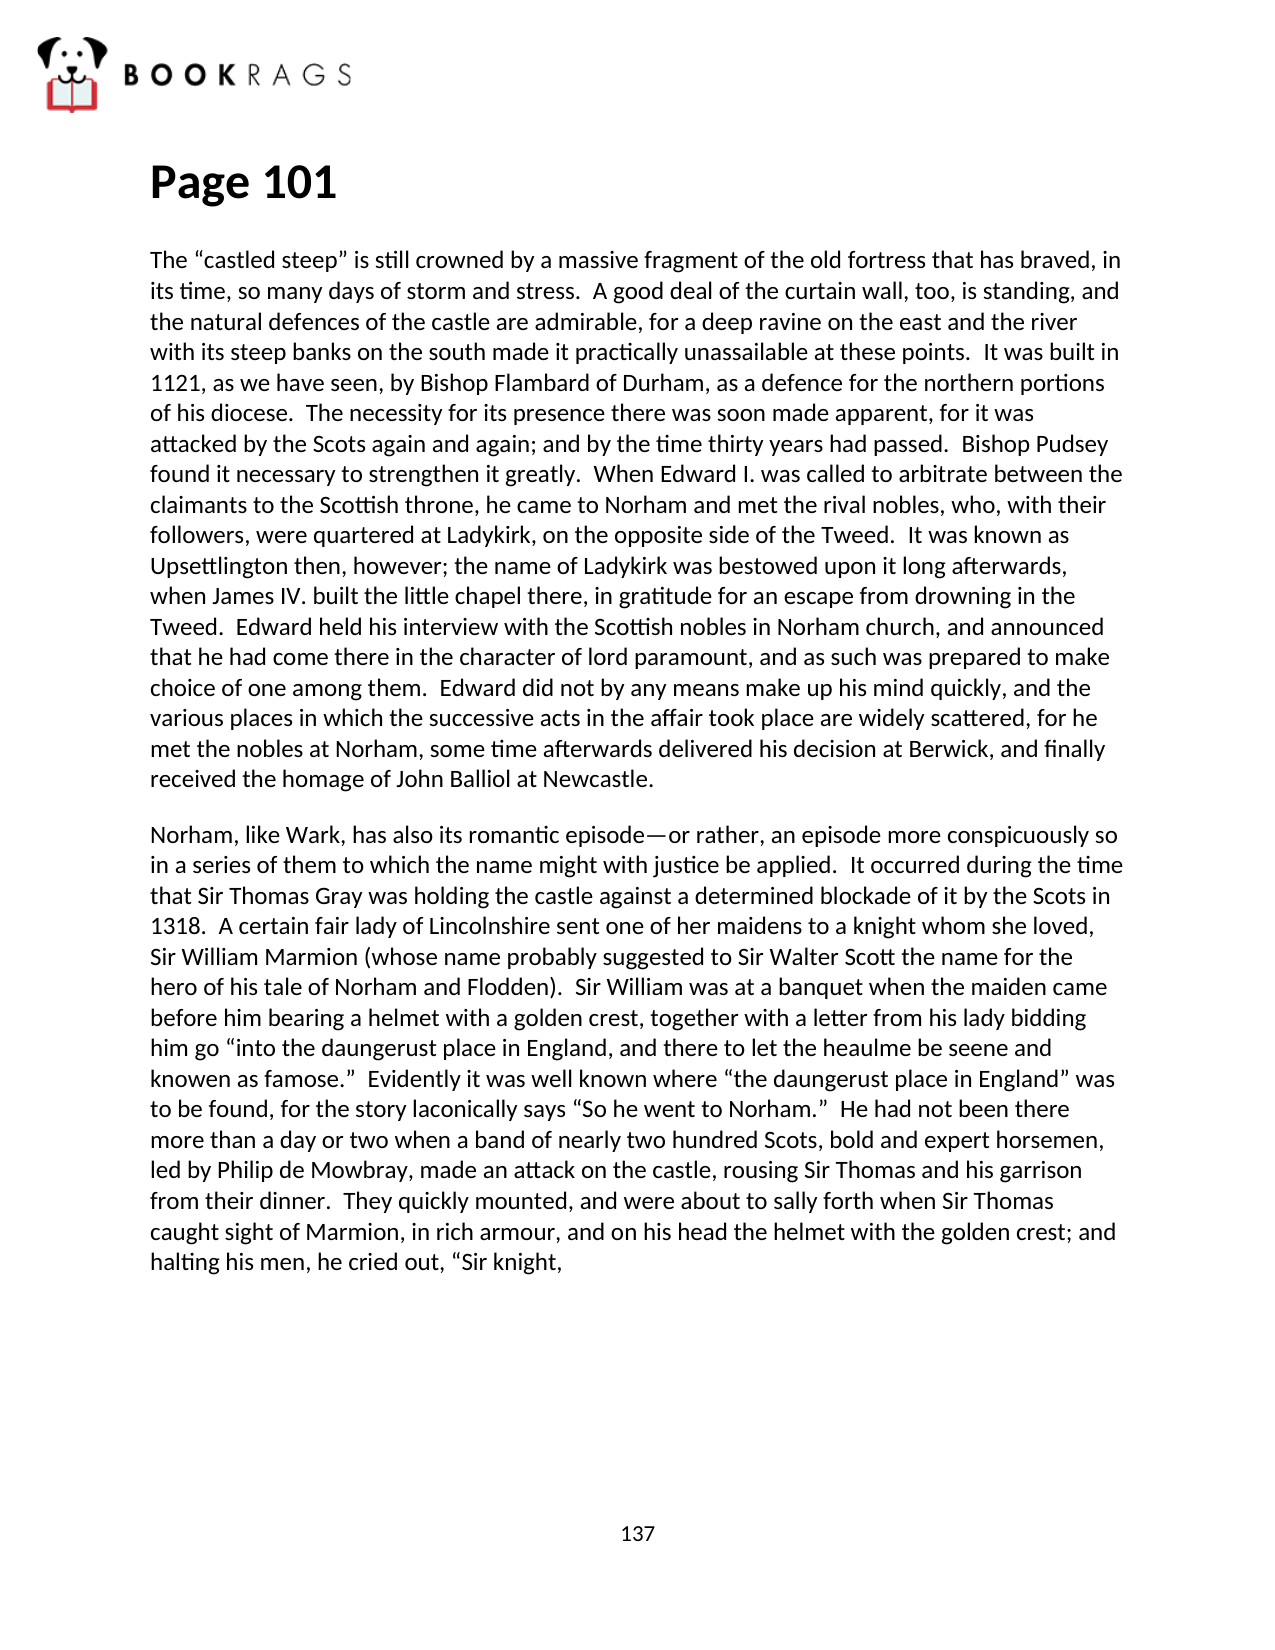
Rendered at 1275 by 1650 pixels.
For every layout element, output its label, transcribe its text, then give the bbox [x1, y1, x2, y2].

picture [37, 37, 351, 113]
text Page 101 [150, 150, 1125, 211]
text Norham, like Wark, has also its romantic episode—­or rather, an episode more conspicuously so in a series of them to which the name might with justice be applied. It occurred during the time that Sir Thomas Gray was holding the castle against a determined blockade of it by the Scots in 1318. A certain fair lady of Lincolnshire sent one of her maidens to a knight whom she loved, Sir William Marmion (whose name probably suggested to Sir Walter Scott the name for the hero of his tale of Norham and Flodden). Sir William was at a banquet when the maiden came before him bearing a helmet with a golden crest, together with a letter from his lady bidding him go “into the daungerust place in England, and there to let the heaulme be seene and knowen as famose.” Evidently it was well known where “the daungerust place in England” was to be found, for the story laconically says “So he went to Norham.” He had not been there more than a day or two when a band of nearly two hundred Scots, bold and expert horsemen, led by Philip de Mowbray, made an attack on the castle, rousing Sir Thomas and his garrison from their dinner. They quickly mounted, and were about to sally forth when Sir Thomas caught sight of Marmion, in rich armour, and on his head the helmet with the golden crest; and halting his men, he cried out, “Sir knight, [150, 819, 1125, 1277]
text The “castled steep” is still crowned by a massive fragment of the old fortress that has braved, in its time, so many days of storm and stress. A good deal of the curtain wall, too, is standing, and the natural defences of the castle are admirable, for a deep ravine on the east and the river with its steep banks on the south made it practically unassailable at these points. It was built in 1121, as we have seen, by Bishop Flambard of Durham, as a defence for the northern portions of his diocese. The necessity for its presence there was soon made apparent, for it was attacked by the Scots again and again; and by the time thirty years had passed. Bishop Pudsey found it necessary to strengthen it greatly. When Edward I. was called to arbitrate between the claimants to the Scottish throne, he came to Norham and met the rival nobles, who, with their followers, were quartered at Ladykirk, on the opposite side of the Tweed. It was known as Upsettlington then, however; the name of Ladykirk was bestowed upon it long afterwards, when James IV. built the little chapel there, in gratitude for an escape from drowning in the Tweed. Edward held his interview with the Scottish nobles in Norham church, and announced that he had come there in the character of lord paramount, and as such was prepared to make choice of one among them. Edward did not by any means make up his mind quickly, and the various places in which the successive acts in the affair took place are widely scattered, for he met the nobles at Norham, some time afterwards delivered his decision at Berwick, and finally received the homage of John Balliol at Newcastle. [150, 244, 1125, 794]
